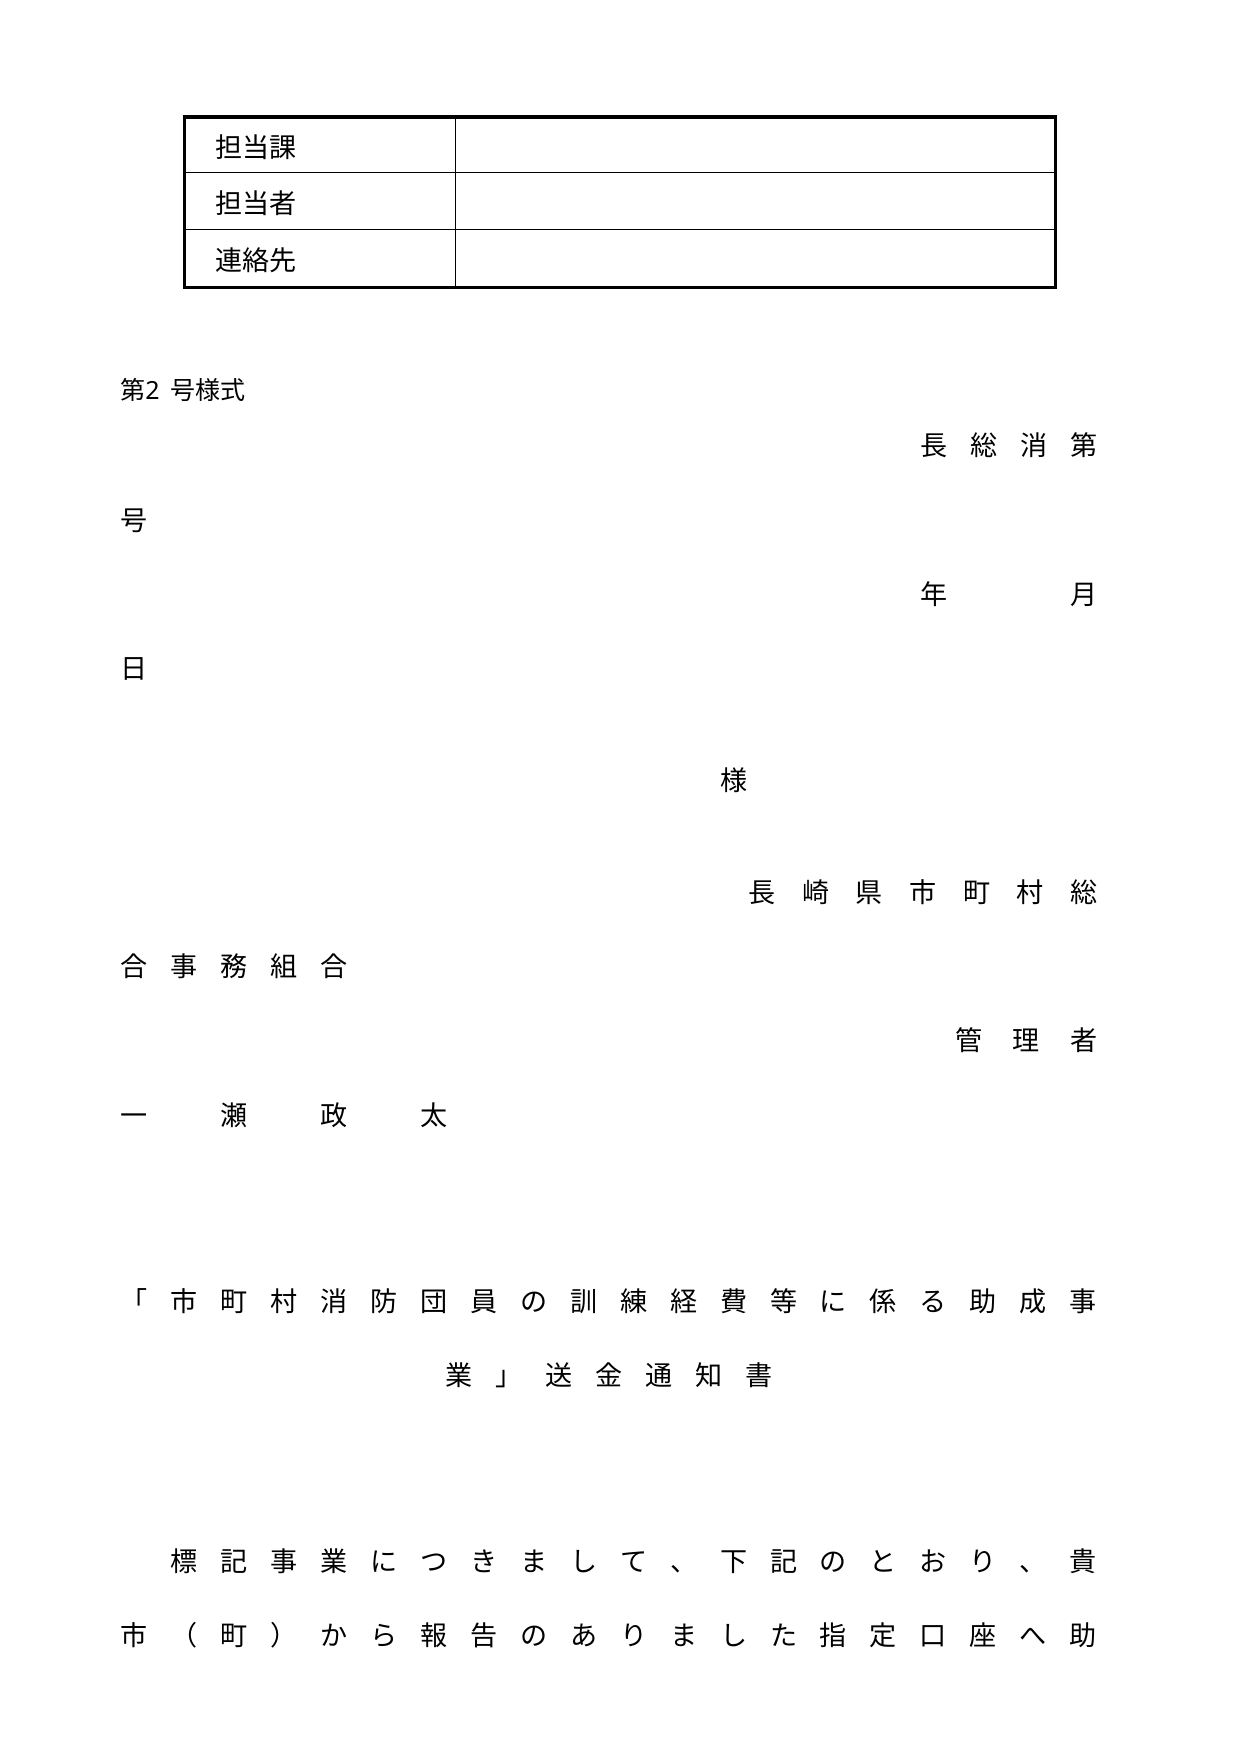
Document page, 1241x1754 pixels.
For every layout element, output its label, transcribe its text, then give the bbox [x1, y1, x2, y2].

table_header [456, 119, 1054, 172]
text 長崎県市町村総合事務組合 [120, 853, 1120, 1002]
text 管理者 一 瀬 政 太 [120, 1002, 1120, 1151]
table_cell 担当者 [186, 173, 455, 229]
text 様 [120, 742, 1120, 816]
table_cell 連絡先 [186, 230, 455, 286]
table_cell [456, 230, 1054, 286]
table_header 担当課 [186, 119, 455, 172]
text 「市町村消防団員の訓練経費等に係る助成事業」送金通知書 [120, 1262, 1120, 1411]
text 第2号様式 [120, 370, 1120, 407]
table_cell [456, 173, 1054, 229]
text 長総消第 号 [120, 407, 1120, 556]
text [120, 1522, 1120, 1671]
text 年 月 日 [120, 556, 1120, 704]
